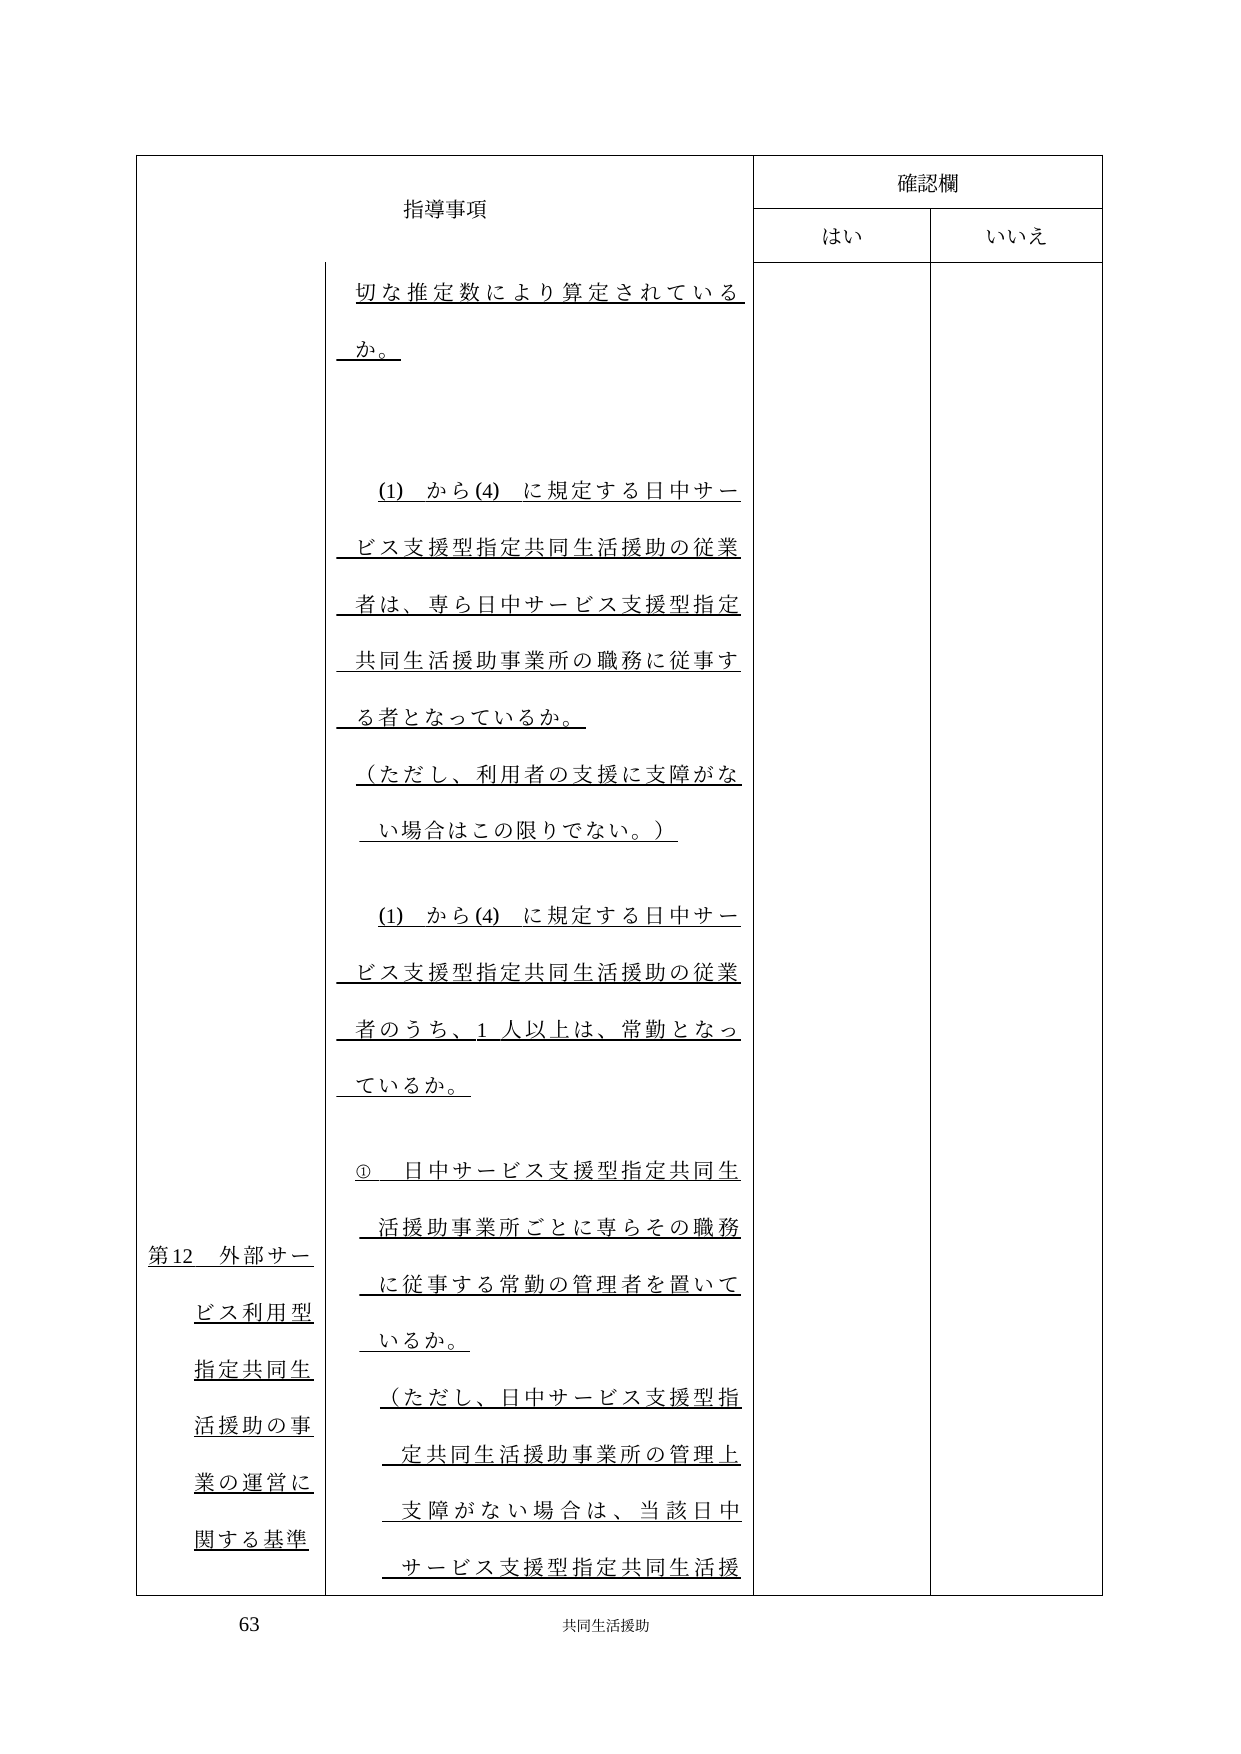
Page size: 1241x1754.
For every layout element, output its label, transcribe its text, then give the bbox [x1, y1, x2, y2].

table_cell [931, 263, 1102, 1595]
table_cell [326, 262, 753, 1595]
table_header 指導事項 [137, 156, 753, 262]
table_cell はい [754, 209, 930, 262]
table_cell [754, 263, 930, 1595]
table_header 確認欄 [754, 156, 1102, 208]
table_cell いいえ [931, 209, 1102, 262]
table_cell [137, 262, 325, 1595]
